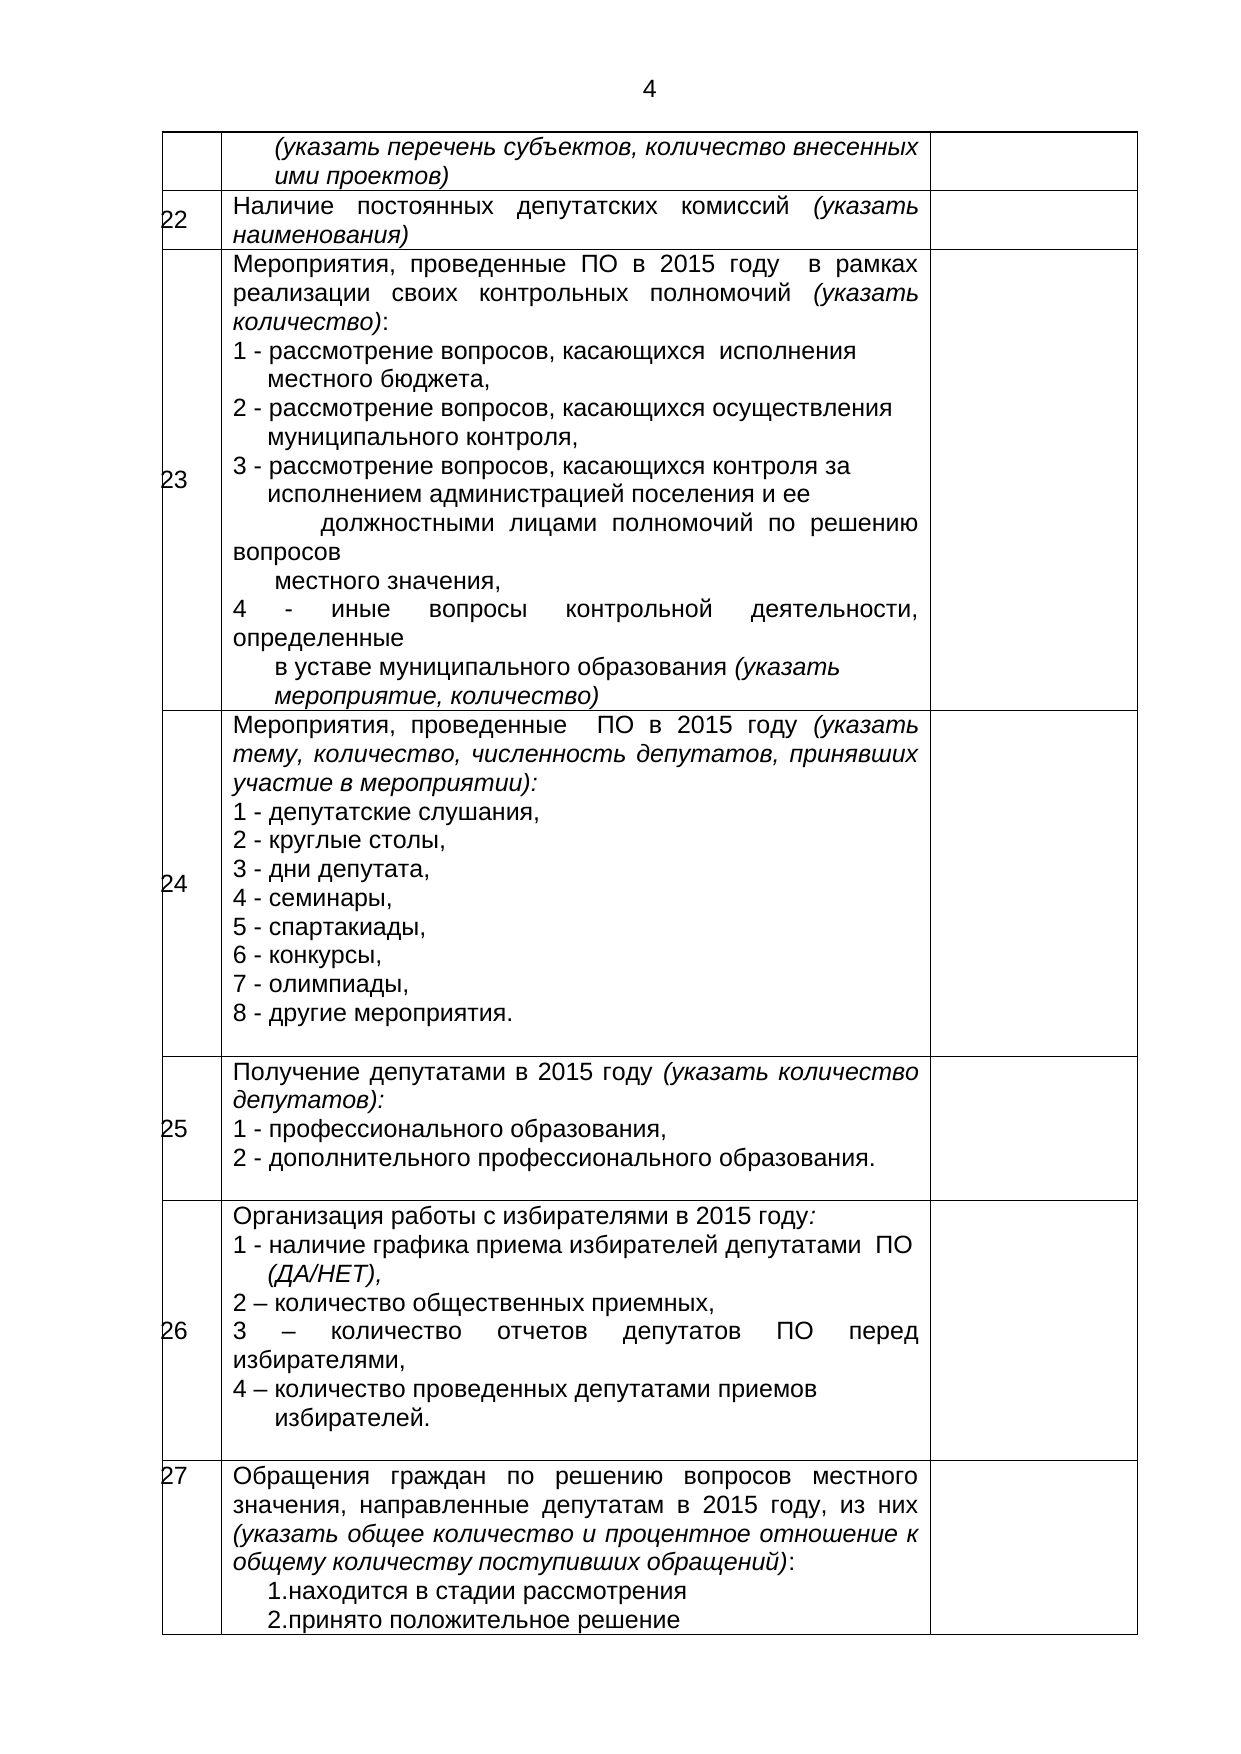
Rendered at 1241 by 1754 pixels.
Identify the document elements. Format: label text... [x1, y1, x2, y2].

table_cell Мероприятия, проведенные ПО в 2015 году в рамках реализации своих контрольных полномочий (указать количество): 1 - рассмотрение вопросов, касающихся исполнения местного бюджета, 2 - рассмотрение вопросов, касающихся осуществления муниципального контроля, 3 - рассмотрение вопросов, касающихся контроля за исполнением администрацией поселения и ее должностными лицами полномочий по решению вопросов местного значения, 4 - иные вопросы контрольной деятельности, определенные в уставе муниципального образования (указать мероприятие, количество) [222, 250, 930, 709]
table_cell Организация работы с избирателями в 2015 году: 1 - наличие графика приема избирателей депутатами ПО (ДА/НЕТ), 2 – количество общественных приемных, 3 – количество отчетов депутатов ПО перед избирателями, 4 – количество проведенных депутатами приемов избирателей. [222, 1201, 930, 1460]
table_cell [163, 133, 221, 190]
table_cell [931, 1461, 1137, 1634]
table_cell Получение депутатами в 2015 году (указать количество депутатов): 1 - профессионального образования, 2 - дополнительного профессионального образования. [222, 1057, 930, 1200]
table_cell [163, 1057, 221, 1200]
table_cell [163, 1461, 221, 1634]
table_cell [931, 1201, 1137, 1460]
table_cell Наличие постоянных депутатских комиссий (указать наименования) [222, 191, 930, 248]
table_cell [931, 711, 1137, 1056]
table_cell [931, 191, 1137, 248]
table_cell [163, 250, 221, 709]
table_cell Мероприятия, проведенные ПО в 2015 году (указать тему, количество, численность депутатов, принявших участие в мероприятии): 1 - депутатские слушания, 2 - круглые столы, 3 - дни депутата, 4 - семинары, 5 - спартакиады, 6 - конкурсы, 7 - олимпиады, 8 - другие мероприятия. [222, 711, 930, 1056]
table_cell [163, 191, 221, 248]
table_cell [931, 133, 1137, 190]
table_cell [931, 1057, 1137, 1200]
table_cell [163, 711, 221, 1056]
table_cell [222, 1461, 930, 1634]
table_cell [163, 1201, 221, 1460]
table_cell [931, 250, 1137, 709]
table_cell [222, 133, 930, 190]
